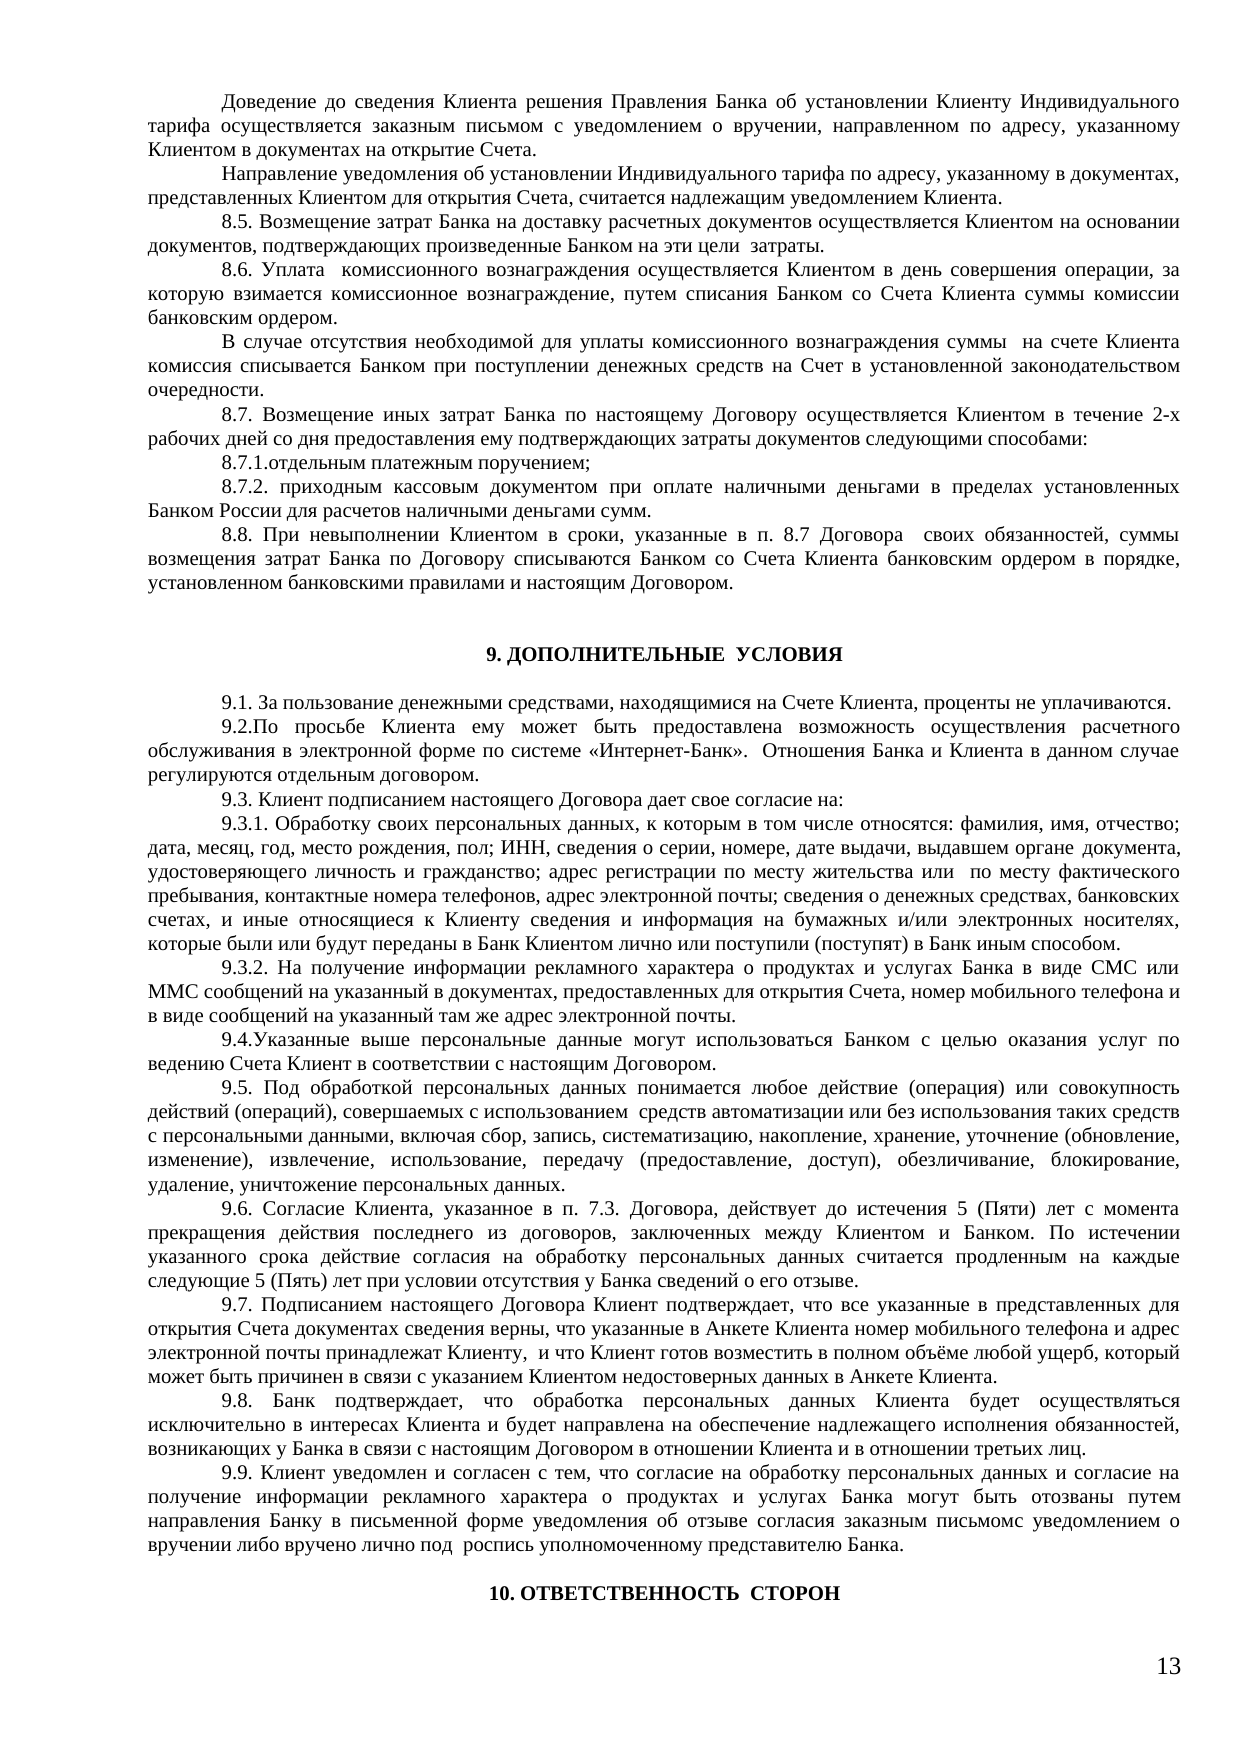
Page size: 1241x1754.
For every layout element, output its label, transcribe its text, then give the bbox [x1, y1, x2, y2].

text 9.9. Клиент уведомлен и согласен с тем, что согласие на обработку персональных данных и согласие на получение информации рекламного характера о продуктах и услугах Банка могут быть отозваны путем направления Банку в письменной форме уведомления об отзыве согласия заказным письмомс уведомлением о вручении либо вручено лично под роспись уполномоченному представителю Банка. [148, 1460, 1181, 1556]
text 9.1. За пользование денежными средствами, находящимися на Счете Клиента, проценты не уплачиваются. [148, 690, 1181, 714]
text 8.5. Возмещение затрат Банка на доставку расчетных документов осуществляется Клиентом на основании документов, подтверждающих произведенные Банком на эти цели затраты. [148, 209, 1181, 257]
text 9.8. Банк подтверждает, что обработка персональных данных Клиента будет осуществляться исключительно в интересах Клиента и будет направлена на обеспечение надлежащего исполнения обязанностей, возникающих у Банка в связи с настоящим Договором в отношении Клиента и в отношении третьих лиц. [148, 1388, 1181, 1460]
text 9. ДОПОЛНИТЕЛЬНЫЕ УСЛОВИЯ [148, 642, 1181, 666]
text 9.5. Под обработкой персональных данных понимается любое действие (операция) или совокупность действий (операций), совершаемых с использованием средств автоматизации или без использования таких средств с персональными данными, включая сбор, запись, систематизацию, накопление, хранение, уточнение (обновление, изменение), извлечение, использование, передачу (предоставление, доступ), обезличивание, блокирование, удаление, уничтожение персональных данных. [148, 1075, 1181, 1196]
text 8.7.2. приходным кассовым документом при оплате наличными деньгами в пределах установленных Банком России для расчетов наличными деньгами сумм. [148, 474, 1181, 522]
text 9.7. Подписанием настоящего Договора Клиент подтверждает, что все указанные в представленных для открытия Счета документах сведения верны, что указанные в Анкете Клиента номер мобильного телефона и адрес электронной почты принадлежат Клиенту, и что Клиент готов возместить в полном объёме любой ущерб, который может быть причинен в связи с указанием Клиентом недостоверных данных в Анкете Клиента. [148, 1292, 1181, 1388]
text 10. ОТВЕТСТВЕННОСТЬ СТОРОН [148, 1581, 1181, 1604]
text 9.3.2. На получение информации рекламного характера о продуктах и услугах Банка в виде СМС или ММС сообщений на указанный в документах, предоставленных для открытия Счета, номер мобильного телефона и в виде сообщений на указанный там же адрес электронной почты. [148, 955, 1181, 1027]
text 8.7. Возмещение иных затрат Банка по настоящему Договору осуществляется Клиентом в течение 2-х рабочих дней со дня предоставления ему подтверждающих затраты документов следующими способами: [148, 401, 1181, 449]
text 9.3. Клиент подписанием настоящего Договора дает свое согласие на: [148, 786, 1181, 811]
text 8.7.1.отдельным платежным поручением; [148, 449, 1181, 474]
text 9.2.По просьбе Клиента ему может быть предоставлена возможность осуществления расчетного обслуживания в электронной форме по системе «Интернет-Банк». Отношения Банка и Клиента в данном случае регулируются отдельным договором. [148, 714, 1181, 786]
text 9.6. Согласие Клиента, указанное в п. 7.3. Договора, действует до истечения 5 (Пяти) лет с момента прекращения действия последнего из договоров, заключенных между Клиентом и Банком. По истечении указанного срока действие согласия на обработку персональных данных считается продленным на каждые следующие 5 (Пять) лет при условии отсутствия у Банка сведений о его отзыве. [148, 1196, 1181, 1292]
text 8.8. При невыполнении Клиентом в сроки, указанные в п. 8.7 Договора своих обязанностей, суммы возмещения затрат Банка по Договору списываются Банком со Счета Клиента банковским ордером в порядке, установленном банковскими правилами и настоящим Договором. [148, 522, 1181, 594]
text 9.4.Указанные выше персональные данные могут использоваться Банком с целью оказания услуг по ведению Счета Клиент в соответствии с настоящим Договором. [148, 1027, 1181, 1075]
text В случае отсутствия необходимой для уплаты комиссионного вознаграждения суммы на счете Клиента комиссия списывается Банком при поступлении денежных средств на Счет в установленной законодательством очередности. [148, 329, 1181, 401]
text Направление уведомления об установлении Индивидуального тарифа по адресу, указанному в документах, представленных Клиентом для открытия Счета, считается надлежащим уведомлением Клиента. [148, 161, 1181, 209]
text 9.3.1. Обработку своих персональных данных, к которым в том числе относятся: фамилия, имя, отчество; дата, месяц, год, место рождения, пол; ИНН, сведения о серии, номере, дате выдачи, выдавшем органе документа, удостоверяющего личность и гражданство; адрес регистрации по месту жительства или по месту фактического пребывания, контактные номера телефонов, адрес электронной почты; сведения о денежных средствах, банковских счетах, и иные относящиеся к Клиенту сведения и информация на бумажных и/или электронных носителях, которые были или будут переданы в Банк Клиентом лично или поступили (поступят) в Банк иным способом. [148, 811, 1181, 955]
text 8.6. Уплата комиссионного вознаграждения осуществляется Клиентом в день совершения операции, за которую взимается комиссионное вознаграждение, путем списания Банком со Счета Клиента суммы комиссии банковским ордером. [148, 257, 1181, 329]
text Доведение до сведения Клиента решения Правления Банка об установлении Клиенту Индивидуального тарифа осуществляется заказным письмом с уведомлением о вручении, направленном по адресу, указанному Клиентом в документах на открытие Счета. [148, 89, 1181, 161]
